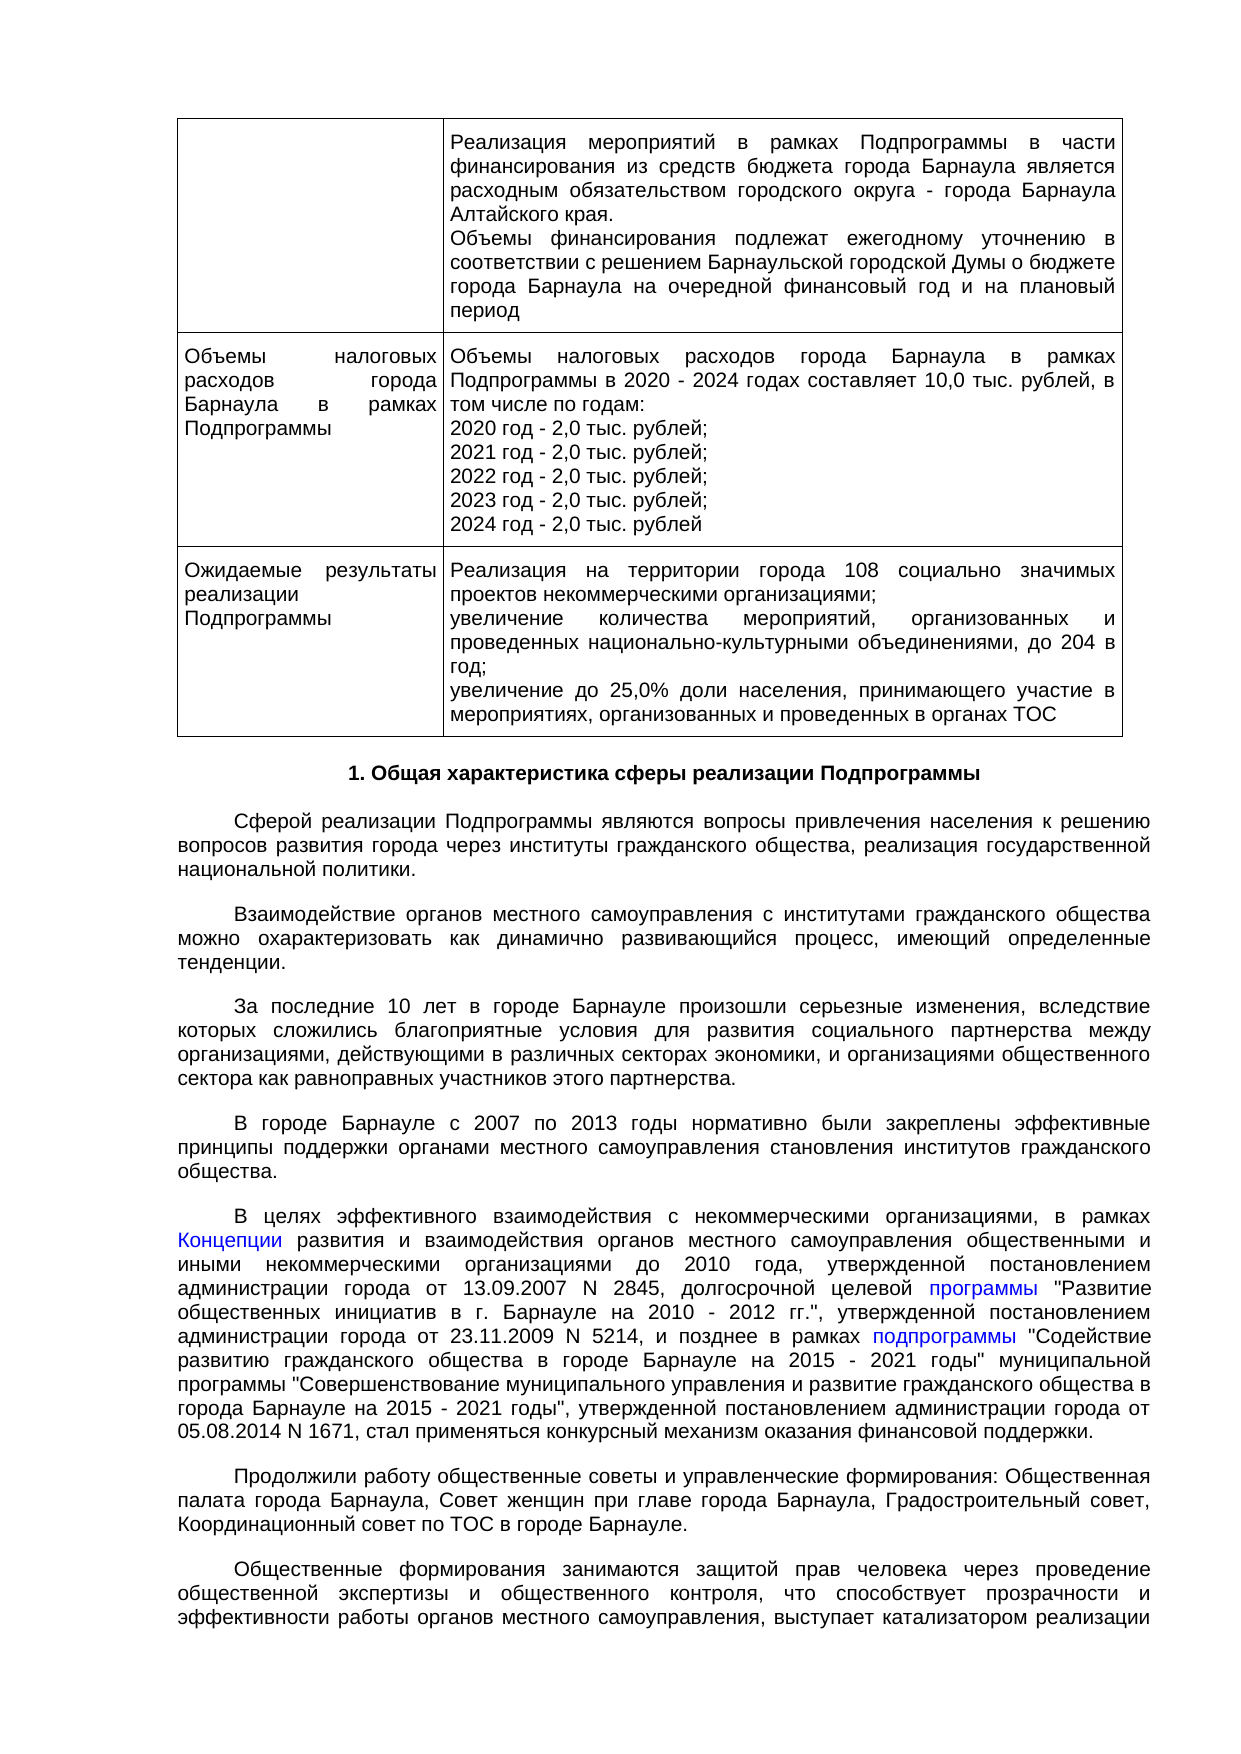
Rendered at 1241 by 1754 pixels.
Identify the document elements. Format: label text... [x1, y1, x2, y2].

table_cell Объемы налоговых расходов города Барнаула в рамках Подпрограммы [178, 333, 443, 546]
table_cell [178, 119, 443, 332]
table_cell Объемы налоговых расходов города Барнаула в рамках Подпрограммы в 2020 - 2024 годах составляет 10,0 тыс. рублей, в том числе по годам: 2020 год - 2,0 тыс. рублей; 2021 год - 2,0 тыс. рублей; 2022 год - 2,0 тыс. рублей; 2023 год - 2,0 тыс. рублей; 2024 год - 2,0 тыс. рублей [444, 333, 1122, 546]
table_cell Реализация на территории города 108 социально значимых проектов некоммерческими организациями; увеличение количества мероприятий, организованных и проведенных национально-культурными объединениями, до 204 в год; увеличение до 25,0% доли населения, принимающего участие в мероприятиях, организованных и проведенных в органах ТОС [444, 547, 1122, 736]
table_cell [444, 119, 1122, 332]
text Продолжили работу общественные советы и управленческие формирования: Общественная палата города Барнаула, Совет женщин при главе города Барнаула, Градостроительный совет, Координационный совет по ТОС в городе Барнауле. [177, 1464, 1152, 1536]
title 1. Общая характеристика сферы реализации Подпрограммы [177, 761, 1152, 785]
text Взаимодействие органов местного самоуправления с институтами гражданского общества можно охарактеризовать как динамично развивающийся процесс, имеющий определенные тенденции. [177, 902, 1152, 973]
text Сферой реализации Подпрограммы являются вопросы привлечения населения к решению вопросов развития города через институты гражданского общества, реализация государственной национальной политики. [177, 809, 1152, 881]
table_cell Ожидаемые результаты реализации Подпрограммы [178, 547, 443, 736]
text В целях эффективного взаимодействия с некоммерческими организациями, в рамках Концепции развития и взаимодействия органов местного самоуправления общественными и иными некоммерческими организациями до 2010 года, утвержденной постановлением администрации города от 13.09.2007 N 2845, долгосрочной целевой программы "Развитие общественных инициатив в г. Барнауле на 2010 - 2012 гг.", утвержденной постановлением администрации города от 23.11.2009 N 5214, и позднее в рамках подпрограммы "Содействие развитию гражданского общества в городе Барнауле на 2015 - 2021 годы" муниципальной программы "Совершенствование муниципального управления и развитие гражданского общества в города Барнауле на 2015 - 2021 годы", утвержденной постановлением администрации города от 05.08.2014 N 1671, стал применяться конкурсный механизм оказания финансовой поддержки. [177, 1204, 1152, 1443]
text В городе Барнауле с 2007 по 2013 годы нормативно были закреплены эффективные принципы поддержки органами местного самоуправления становления институтов гражданского общества. [177, 1111, 1152, 1183]
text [177, 1557, 1152, 1629]
text За последние 10 лет в городе Барнауле произошли серьезные изменения, вследствие которых сложились благоприятные условия для развития социального партнерства между организациями, действующими в различных секторах экономики, и организациями общественного сектора как равноправных участников этого партнерства. [177, 994, 1152, 1090]
